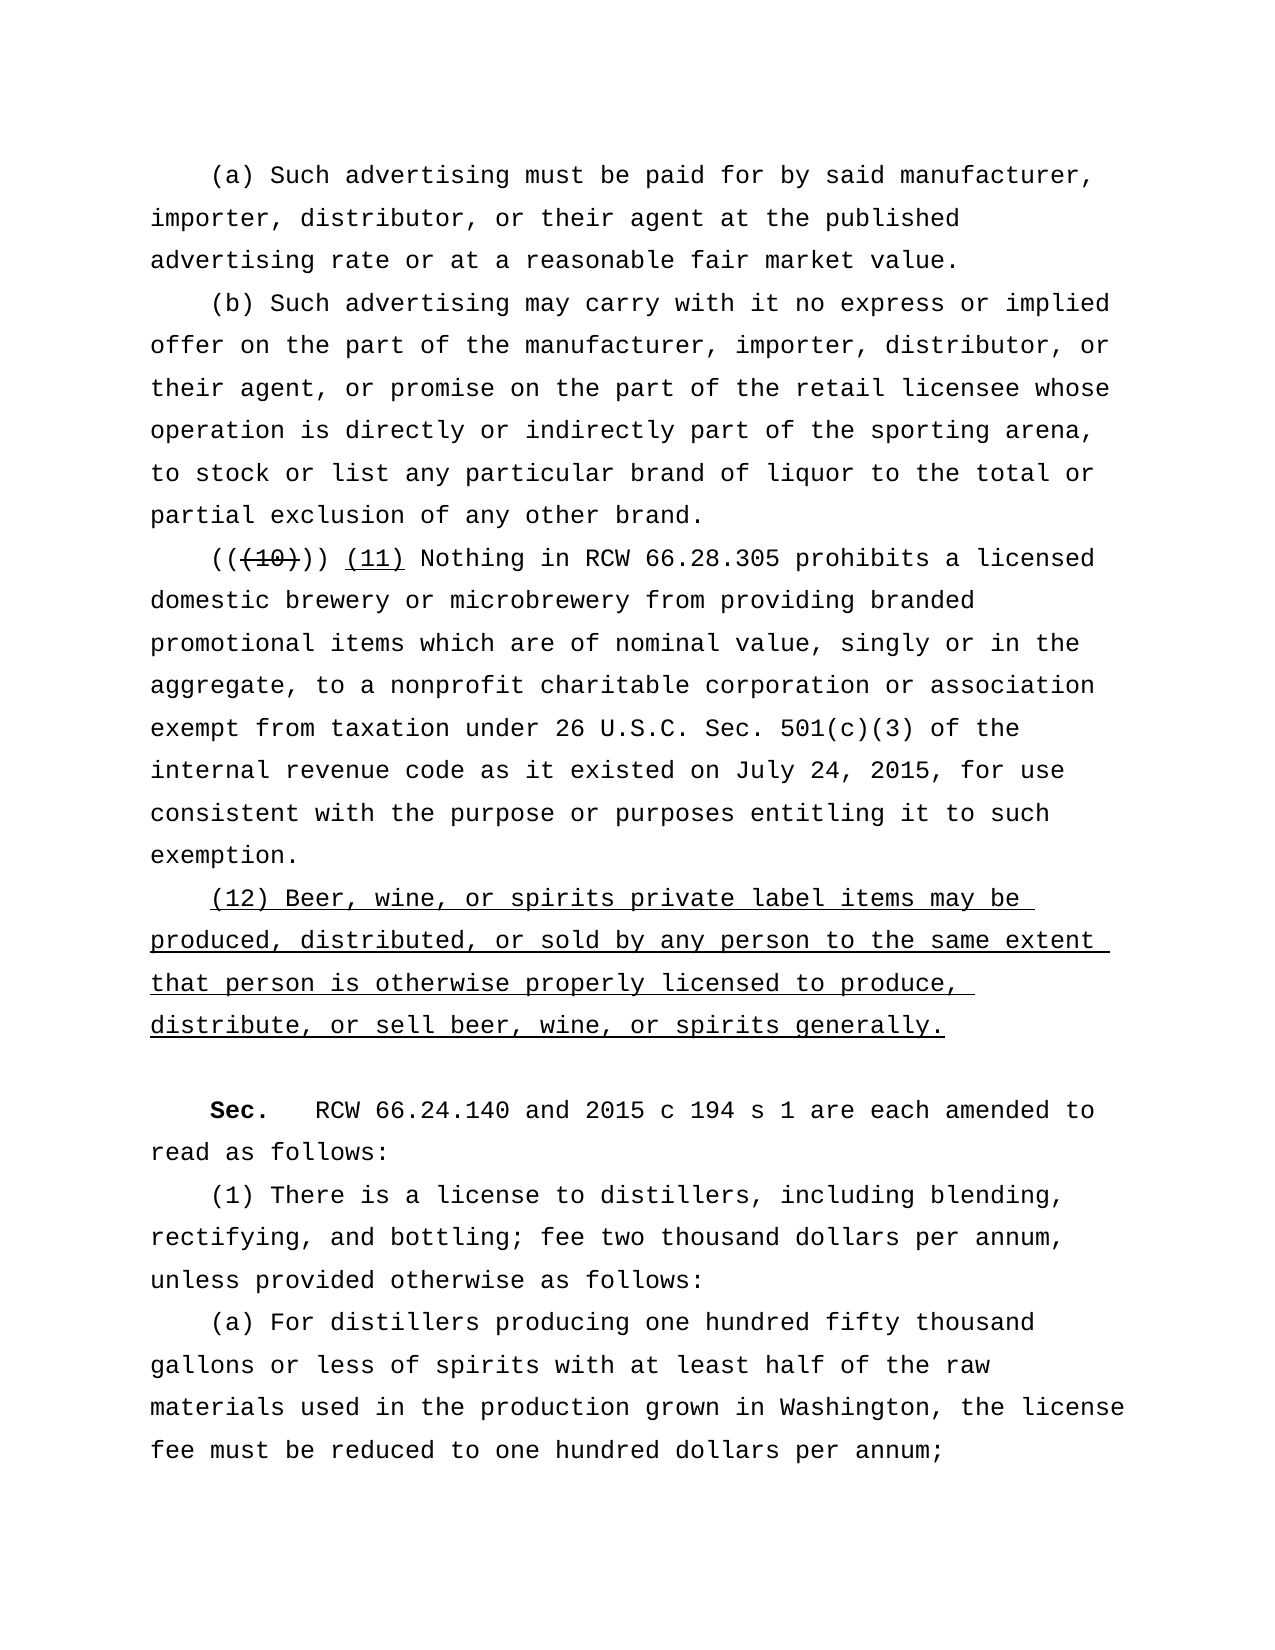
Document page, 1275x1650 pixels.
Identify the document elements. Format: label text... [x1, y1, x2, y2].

text (b) Such advertising may carry with it no express or implied offer on the part of the manufacturer, importer, distributor, or their agent, or promise on the part of the retail licensee whose operation is directly or indirectly part of the sporting arena, to stock or list any particular brand of liquor to the total or partial exclusion of any other brand. [150, 277, 1125, 532]
text (1) There is a license to distillers, including blending, rectifying, and bottling; fee two thousand dollars per annum, unless provided otherwise as follows: [150, 1169, 1125, 1297]
text (((10))) (11) Nothing in RCW 66.28.305 prohibits a licensed domestic brewery or microbrewery from providing branded promotional items which are of nominal value, singly or in the aggregate, to a nonprofit charitable corporation or association exempt from taxation under 26 U.S.C. Sec. 501(c)(3) of the internal revenue code as it existed on July 24, 2015, for use consistent with the purpose or purposes entitling it to such exemption. [150, 532, 1125, 872]
text Sec. RCW 66.24.140 and 2015 c 194 s 1 are each amended to read as follows: [150, 1084, 1125, 1169]
text (12) Beer, wine, or spirits private label items may be produced, distributed, or sold by any person to the same extent that person is otherwise properly licensed to produce, distribute, or sell beer, wine, or spirits generally. [150, 872, 1125, 1042]
text (a) Such advertising must be paid for by said manufacturer, importer, distributor, or their agent at the published advertising rate or at a reasonable fair market value. [150, 150, 1125, 277]
text (a) For distillers producing one hundred fifty thousand gallons or less of spirits with at least half of the raw materials used in the production grown in Washington, the license fee must be reduced to one hundred dollars per annum; [150, 1297, 1125, 1467]
